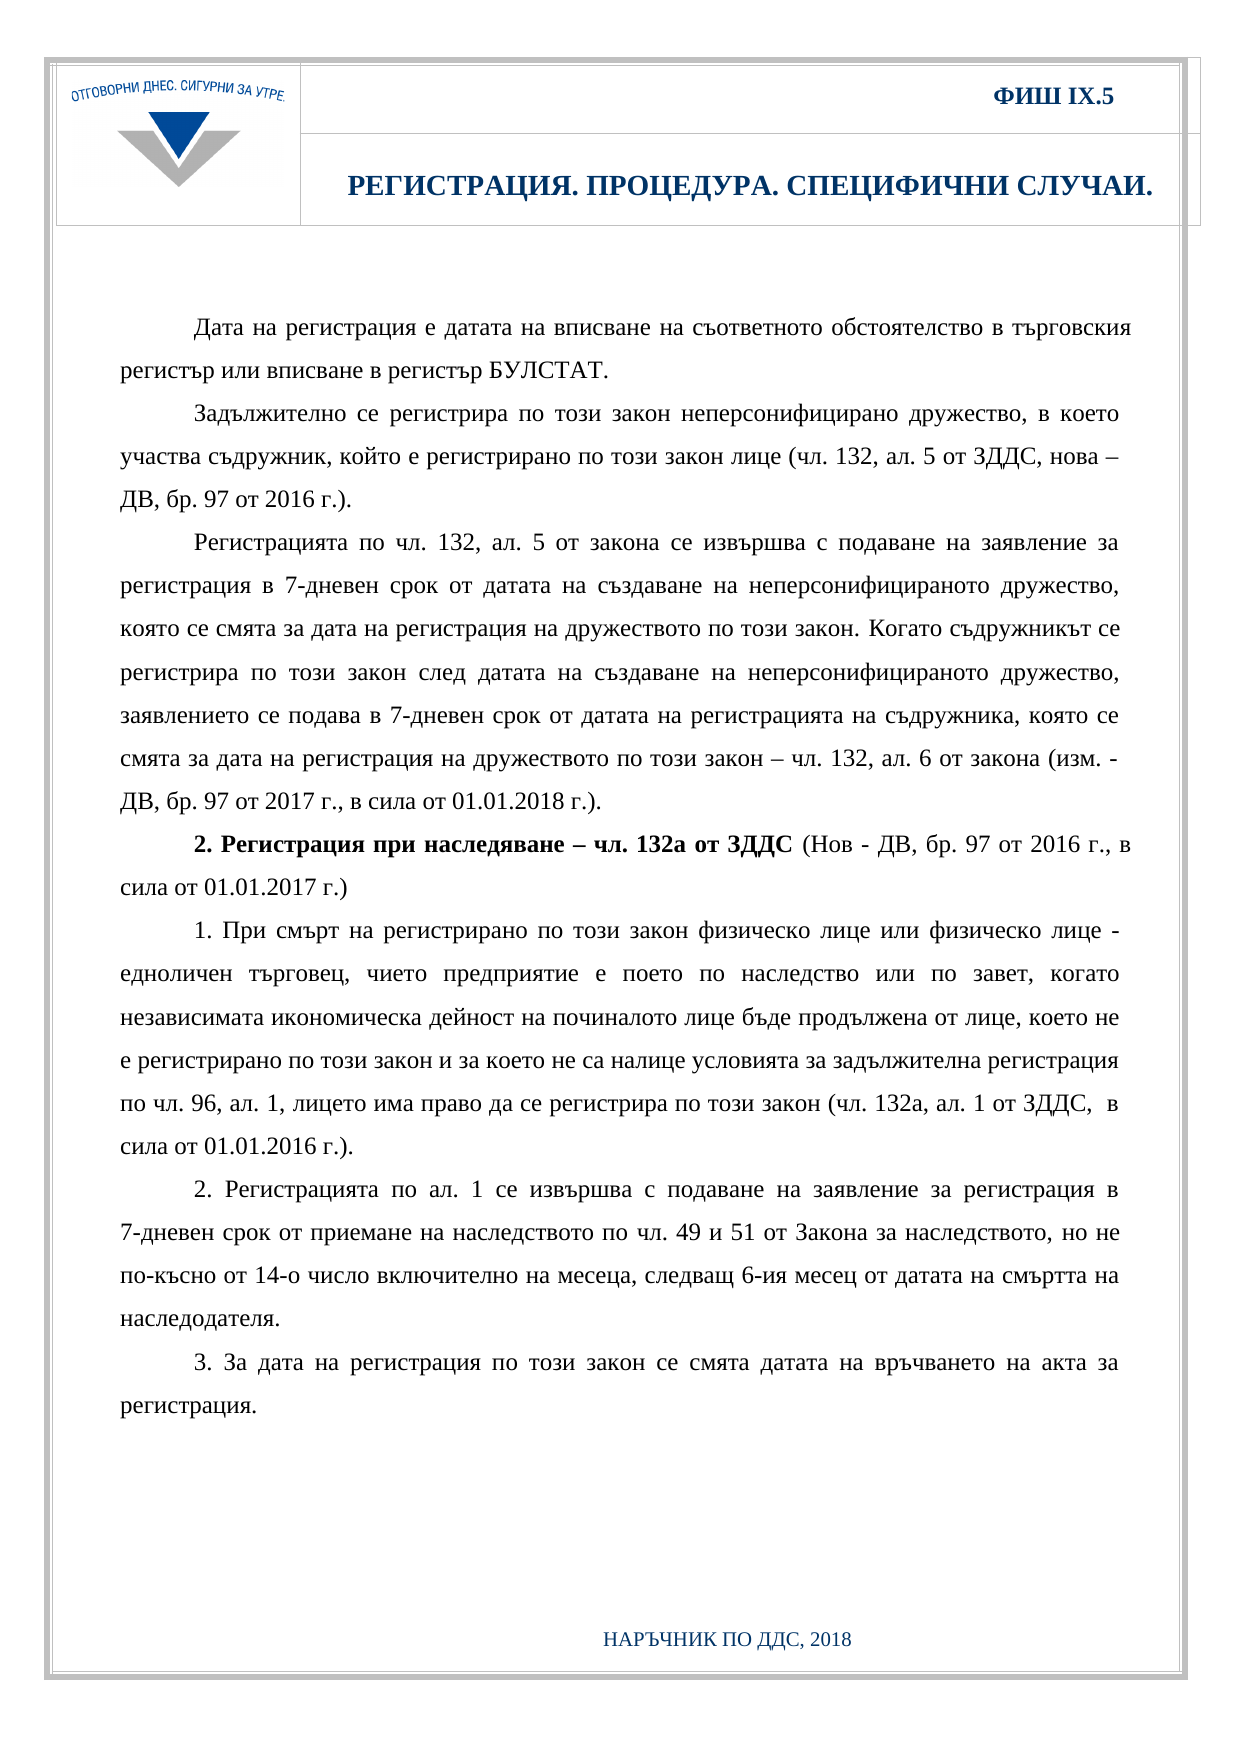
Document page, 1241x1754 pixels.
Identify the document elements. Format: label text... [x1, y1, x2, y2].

text 2. Регистрацията по ал. 1 се извършва с подаване на заявление за регистрация в 7-дневен срок от приемане на наследството по чл. 49 и 51 от Закона за наследството, но не по-късно от 14-о число включително на месеца, следващ 6-ия месец от датата на смъртта на наследодателя. [120, 1174, 1120, 1332]
text Задължително се регистрира по този закон неперсонифицирано дружество, в което участва съдружник, който е регистрирано по този закон лице (чл. 132, ал. 5 от ЗДДС, нова – ДВ, бр. 97 от 2016 г.). [120, 398, 1120, 513]
text 1. При смърт на регистрирано по този закон физическо лице или физическо лице - едноличен търговец, чието предприятие е поето по наследство или по завет, когато независимата икономическа дейност на починалото лице бъде продължена от лице, което не е регистрирано по този закон и за което не са налице условията за задължителна регистрация по чл. 96, ал. 1, лицето има право да се регистрира по този закон (чл. 132а, ал. 1 от ЗДДС, в сила от 01.01.2016 г.). [120, 915, 1120, 1160]
text Регистрацията по чл. 132, ал. 5 от закона се извършва с подаване на заявление за регистрация в 7-дневен срок от датата на създаване на неперсонифицираното дружество, която се смята за дата на регистрация на дружеството по този закон. Когато съдружникът се регистрира по този закон след датата на създаване на неперсонифицираното дружество, заявлението се подава в 7-дневен срок от датата на регистрацията на съдружника, която се смята за дата на регистрация на дружеството по този закон – чл. 132, ал. 6 от закона (изм. - ДВ, бр. 97 от 2017 г., в сила от 01.01.2018 г.). [120, 527, 1120, 815]
picture [71, 80, 285, 187]
text 3. За дата на регистрация по този закон се смята датата на връчването на акта за регистрация. [120, 1347, 1120, 1418]
text 2. Регистрация при наследяване – чл. 132а от ЗДДС (Нов - ДВ, бр. 97 от 2016 г., в сила от 01.01.2017 г.) [120, 829, 1132, 901]
text Дата на регистрация е датата на вписване на съответното обстоятелство в търговския регистър или вписване в регистър БУЛСТАТ. [120, 312, 1132, 383]
